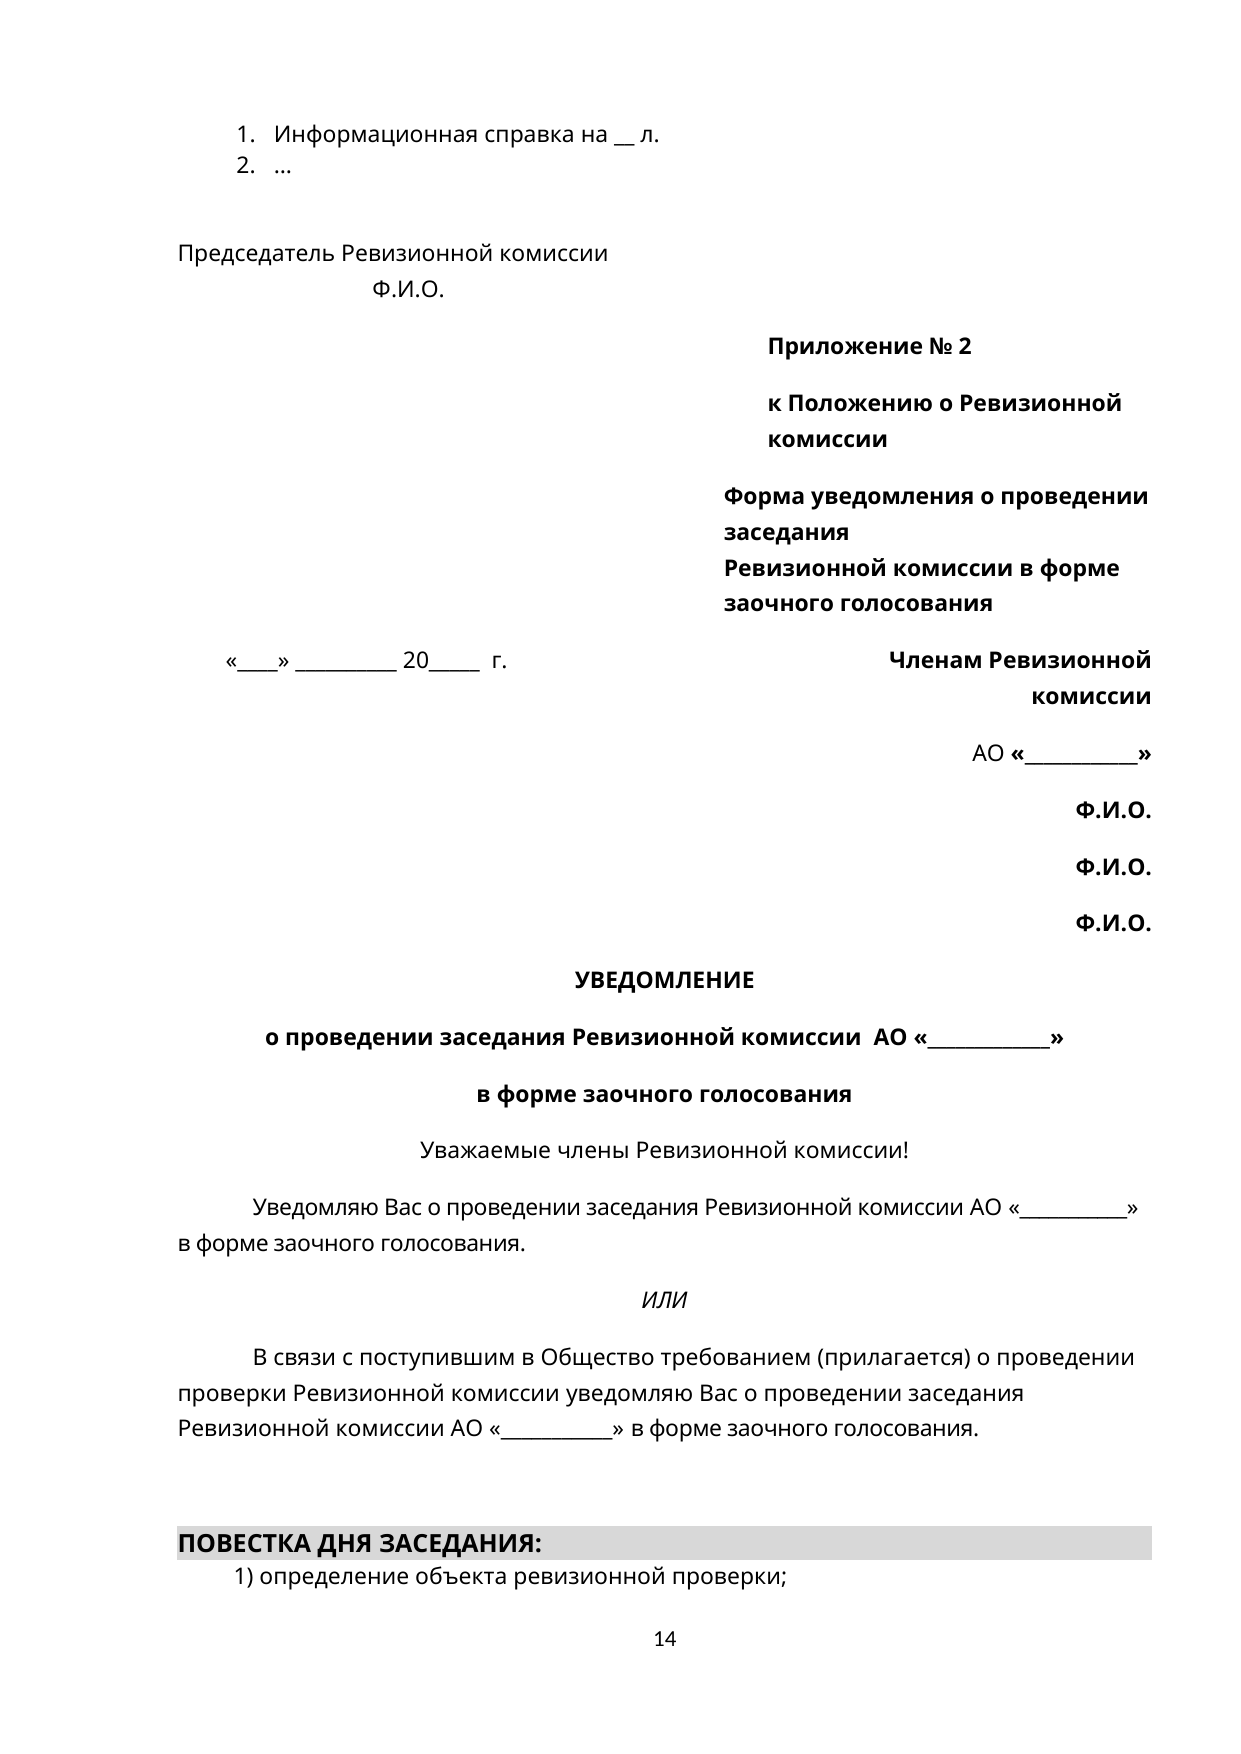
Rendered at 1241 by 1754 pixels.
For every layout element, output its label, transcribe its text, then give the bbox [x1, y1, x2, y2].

text Уважаемые члены Ревизионной комиссии! [177, 1134, 1152, 1166]
text Уведомляю Вас о проведении заседания Ревизионной комиссии АО «___________» в форме заочного голосования. [177, 1191, 1152, 1258]
text АО «____________» [177, 737, 1152, 768]
text «____» __________ 20_____ г. Членам Ревизионной комиссии [177, 644, 1152, 711]
text В связи с поступившим в Общество требованием (прилагается) о проведении проверки Ревизионной комиссии уведомляю Вас о проведении заседания Ревизионной комиссии АО «___________» в форме заочного голосования. [177, 1341, 1152, 1444]
subtitle ПОВЕСТКА ДНЯ ЗАСЕДАНИЯ: [177, 1526, 1152, 1560]
list … [236, 149, 1152, 181]
text к Положению о Ревизионной комиссии [767, 387, 1152, 454]
text 1) определение объекта ревизионной проверки; [177, 1560, 1152, 1591]
text Председатель Ревизионной комиссии Ф.И.О. [177, 237, 1152, 304]
text УВЕДОМЛЕНИЕ [177, 964, 1152, 995]
text Форма уведомления о проведении заседания Ревизионной комиссии в форме заочного голосования [723, 479, 1152, 619]
text Ф.И.О. [177, 907, 1152, 938]
text Ф.И.О. [177, 850, 1152, 882]
text ИЛИ [177, 1284, 1152, 1315]
text Приложение № 2 [767, 330, 1152, 361]
text о проведении заседания Ревизионной комиссии АО «_____________» [177, 1021, 1152, 1052]
list Информационная справка на __ л. [236, 118, 1152, 149]
text в форме заочного голосования [177, 1077, 1152, 1109]
text Ф.И.О. [177, 794, 1152, 825]
